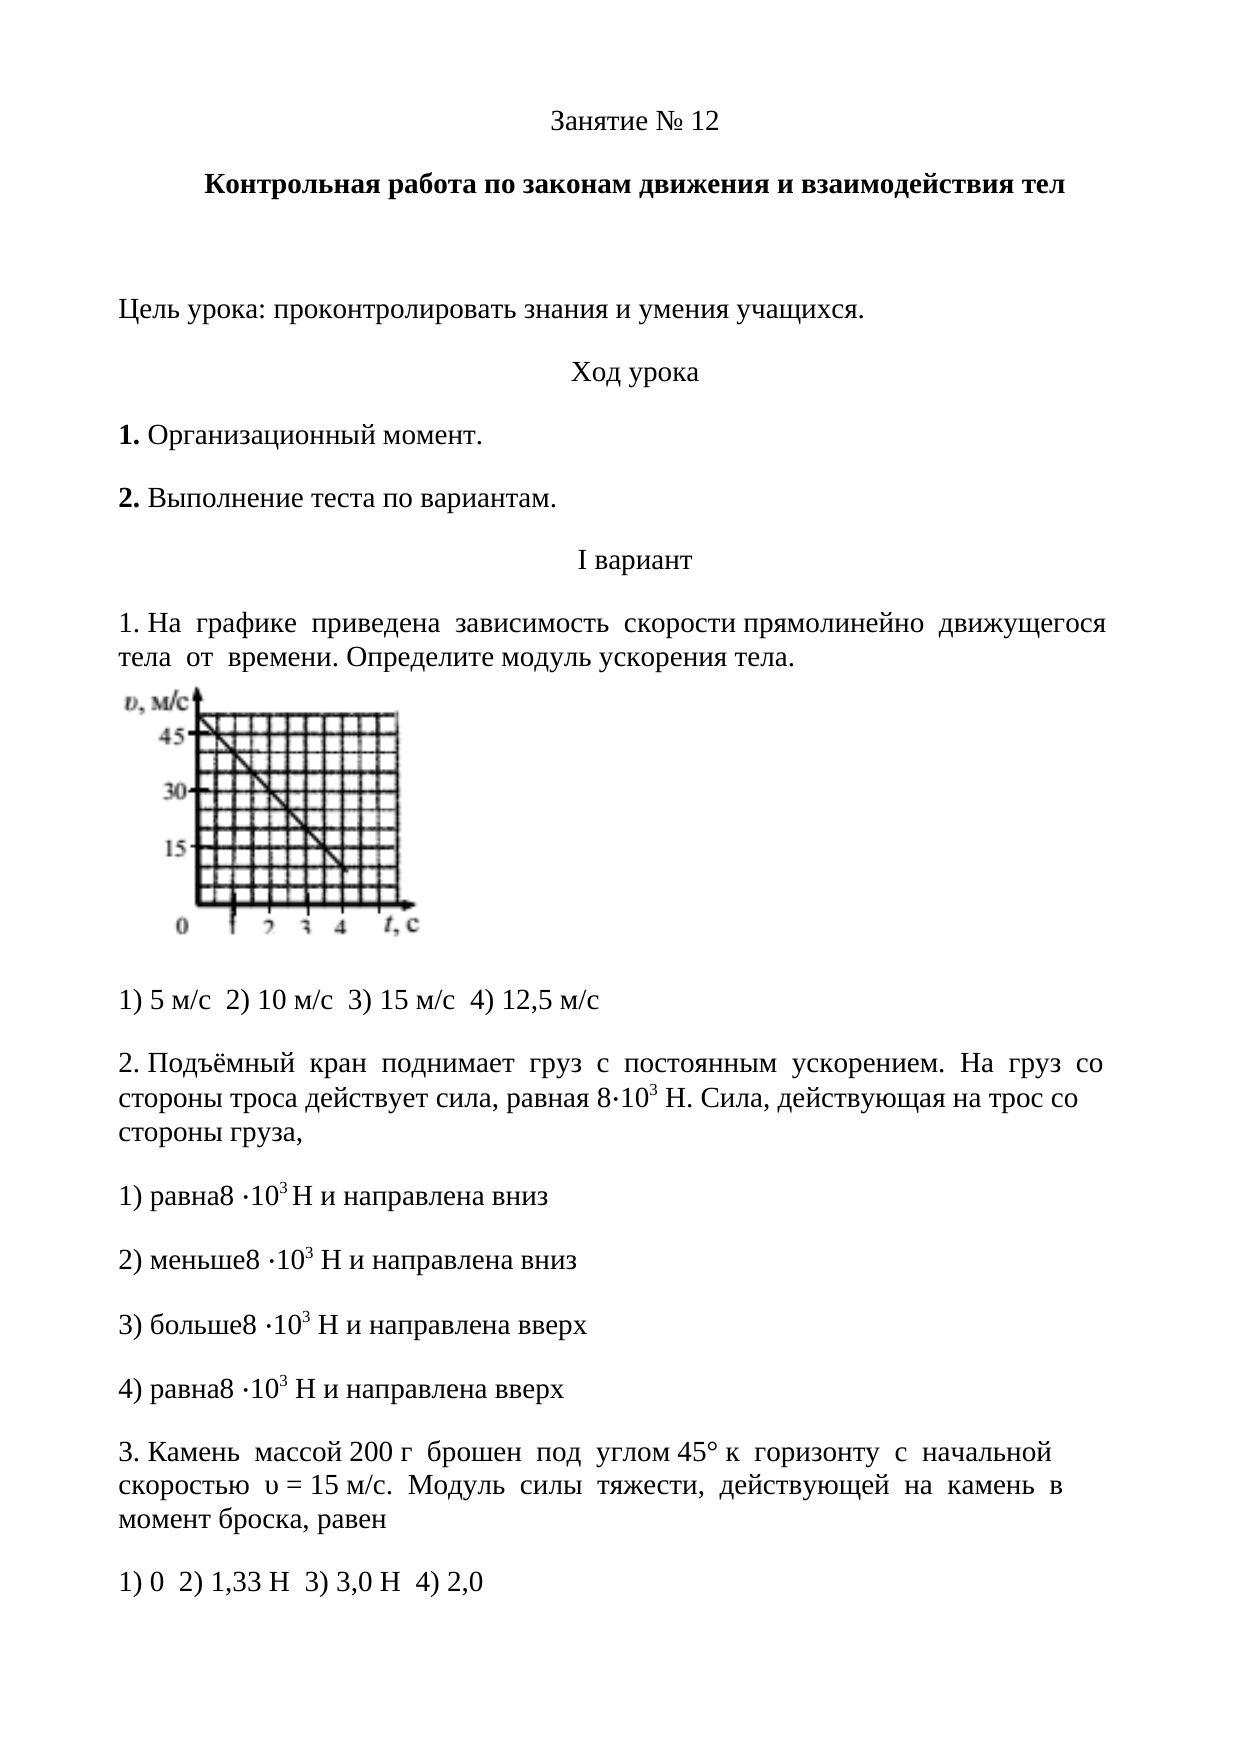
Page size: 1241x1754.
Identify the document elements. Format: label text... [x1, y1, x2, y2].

text скоростью υ = 15 м/с. Модуль силы тяжести, действующей на камень в [118, 1467, 1152, 1501]
text стороны груза, [118, 1114, 1152, 1147]
text Занятие № 12 [118, 103, 1152, 137]
text 3. Камень массой 200 г брошен под углом 45° к горизонту с начальной [118, 1434, 1152, 1467]
text 2) меньше8 ⋅103 Н и направлена вниз [118, 1241, 1152, 1276]
text 1) равна8 ⋅103 Н и направлена вниз [118, 1176, 1152, 1212]
text 1) 5 м/с 2) 10 м/с 3) 15 м/с 4) 12,5 м/с [118, 982, 1152, 1016]
text 4) равна8 ⋅103 Н и направлена вверх [118, 1369, 1152, 1405]
text 2. Выполнение теста по вариантам. [118, 480, 1152, 513]
text 3) больше8 ⋅103 Н и направлена вверх [118, 1305, 1152, 1340]
text стороны троса действует сила, равная 8⋅103 Н. Сила, действующая на трос со [118, 1078, 1152, 1114]
text 2. Подъёмный кран поднимает груз с постоянным ускорением. На груз со [118, 1045, 1152, 1078]
text момент броска, равен [118, 1501, 1152, 1534]
picture [118, 672, 445, 953]
text Контрольная работа по законам движения и взаимодействия тел [118, 166, 1152, 200]
text Цель урока: проконтролировать знания и умения учащихся. [118, 292, 1152, 325]
text I вариант [118, 542, 1152, 576]
text 1. Организационный момент. [118, 417, 1152, 451]
text 1) 0 2) 1,33 Н 3) 3,0 Н 4) 2,0 [118, 1564, 1152, 1597]
text Ход урока [118, 354, 1152, 388]
